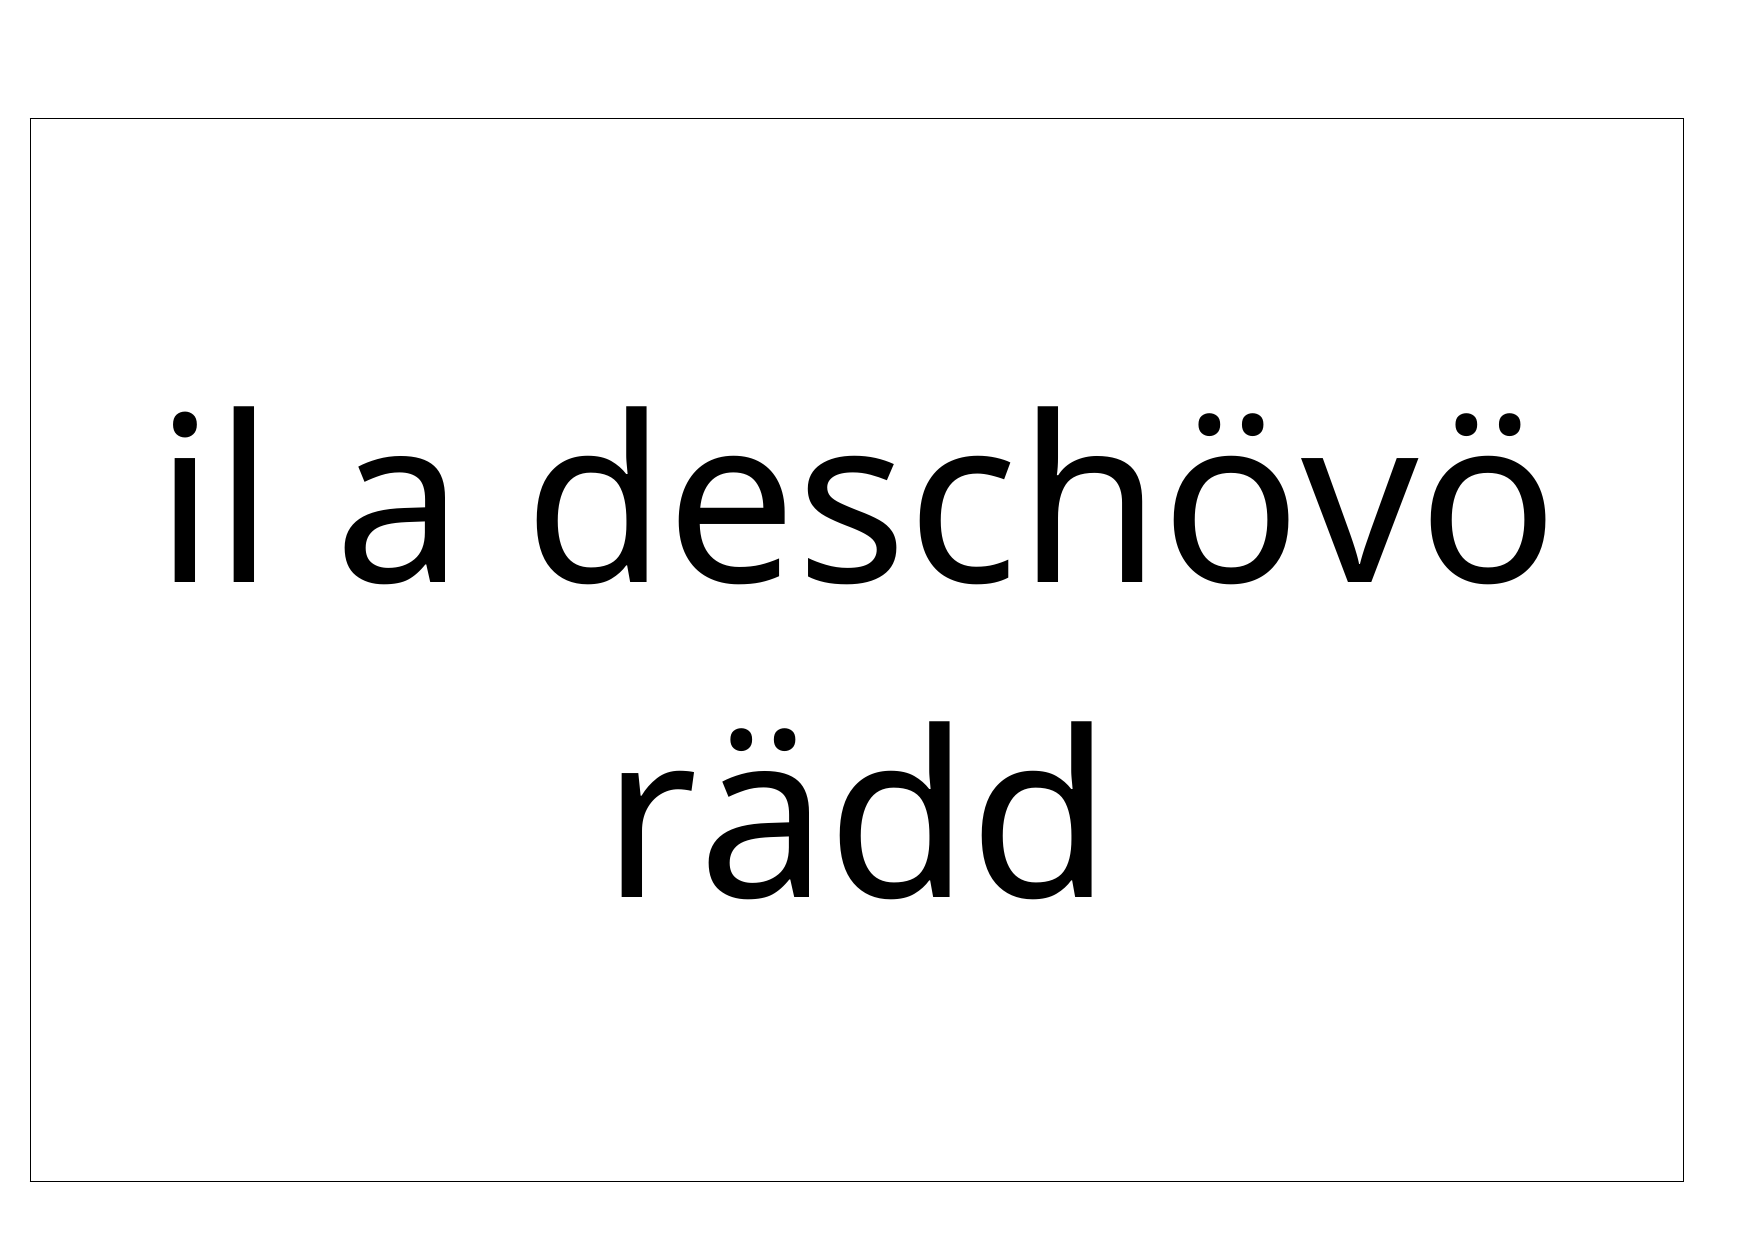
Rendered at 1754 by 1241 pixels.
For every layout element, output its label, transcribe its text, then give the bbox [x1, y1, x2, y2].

table_cell il a deschövö rädd [31, 119, 1683, 1181]
